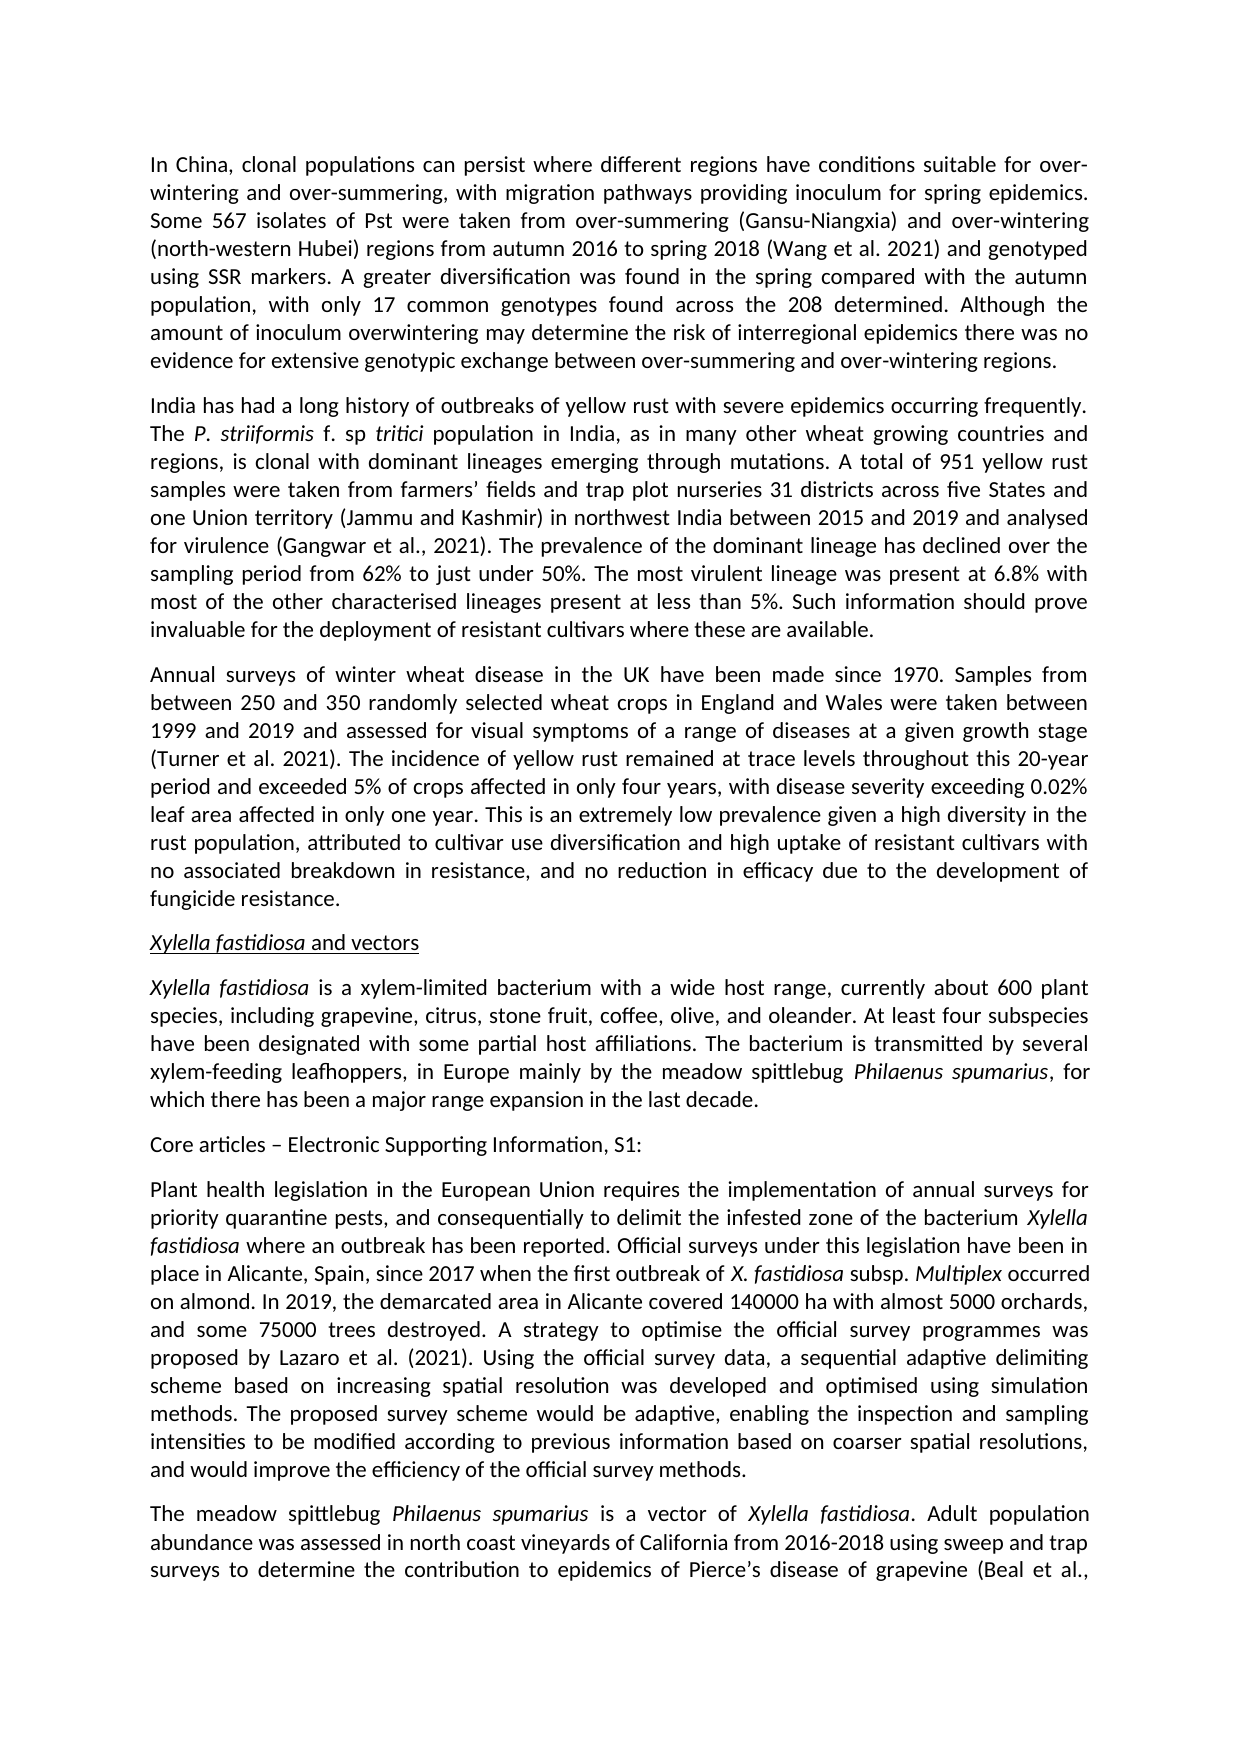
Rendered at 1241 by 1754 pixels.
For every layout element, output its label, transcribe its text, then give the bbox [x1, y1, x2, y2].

text Core articles – Electronic Supporting Information, S1: [150, 1130, 1090, 1158]
text In China, clonal populations can persist where different regions have conditions suitable for over-wintering and over-summering, with migration pathways providing inoculum for spring epidemics. Some 567 isolates of Pst were taken from over-summering (Gansu-Niangxia) and over-wintering (north-western Hubei) regions from autumn 2016 to spring 2018 (Wang et al. 2021) and genotyped using SSR markers. A greater diversification was found in the spring compared with the autumn population, with only 17 common genotypes found across the 208 determined. Although the amount of inoculum overwintering may determine the risk of interregional epidemics there was no evidence for extensive genotypic exchange between over-summering and over-wintering regions. [150, 150, 1090, 374]
text Plant health legislation in the European Union requires the implementation of annual surveys for priority quarantine pests, and consequentially to delimit the infested zone of the bacterium Xylella fastidiosa where an outbreak has been reported. Official surveys under this legislation have been in place in Alicante, Spain, since 2017 when the first outbreak of X. fastidiosa subsp. Multiplex occurred on almond. In 2019, the demarcated area in Alicante covered 140000 ha with almost 5000 orchards, and some 75000 trees destroyed. A strategy to optimise the official survey programmes was proposed by Lazaro et al. (2021). Using the official survey data, a sequential adaptive delimiting scheme based on increasing spatial resolution was developed and optimised using simulation methods. The proposed survey scheme would be adaptive, enabling the inspection and sampling intensities to be modified according to previous information based on coarser spatial resolutions, and would improve the efficiency of the official survey methods. [150, 1175, 1090, 1483]
text Xylella fastidiosa and vectors [150, 928, 1090, 957]
text Xylella fastidiosa is a xylem-limited bacterium with a wide host range, currently about 600 plant species, including grapevine, citrus, stone fruit, coffee, olive, and oleander. At least four subspecies have been designated with some partial host affiliations. The bacterium is transmitted by several xylem-feeding leafhoppers, in Europe mainly by the meadow spittlebug Philaenus spumarius, for which there has been a major range expansion in the last decade. [150, 973, 1090, 1113]
text Annual surveys of winter wheat disease in the UK have been made since 1970. Samples from between 250 and 350 randomly selected wheat crops in England and Wales were taken between 1999 and 2019 and assessed for visual symptoms of a range of diseases at a given growth stage (Turner et al. 2021). The incidence of yellow rust remained at trace levels throughout this 20-year period and exceeded 5% of crops affected in only four years, with disease severity exceeding 0.02% leaf area affected in only one year. This is an extremely low prevalence given a high diversity in the rust population, attributed to cultivar use diversification and high uptake of resistant cultivars with no associated breakdown in resistance, and no reduction in efficacy due to the development of fungicide resistance. [150, 660, 1090, 912]
text India has had a long history of outbreaks of yellow rust with severe epidemics occurring frequently. The P. striiformis f. sp tritici population in India, as in many other wheat growing countries and regions, is clonal with dominant lineages emerging through mutations. A total of 951 yellow rust samples were taken from farmers’ fields and trap plot nurseries 31 districts across five States and one Union territory (Jammu and Kashmir) in northwest India between 2015 and 2019 and analysed for virulence (Gangwar et al., 2021). The prevalence of the dominant lineage has declined over the sampling period from 62% to just under 50%. The most virulent lineage was present at 6.8% with most of the other characterised lineages present at less than 5%. Such information should prove invaluable for the deployment of resistant cultivars where these are available. [150, 391, 1090, 643]
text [150, 1499, 1090, 1584]
